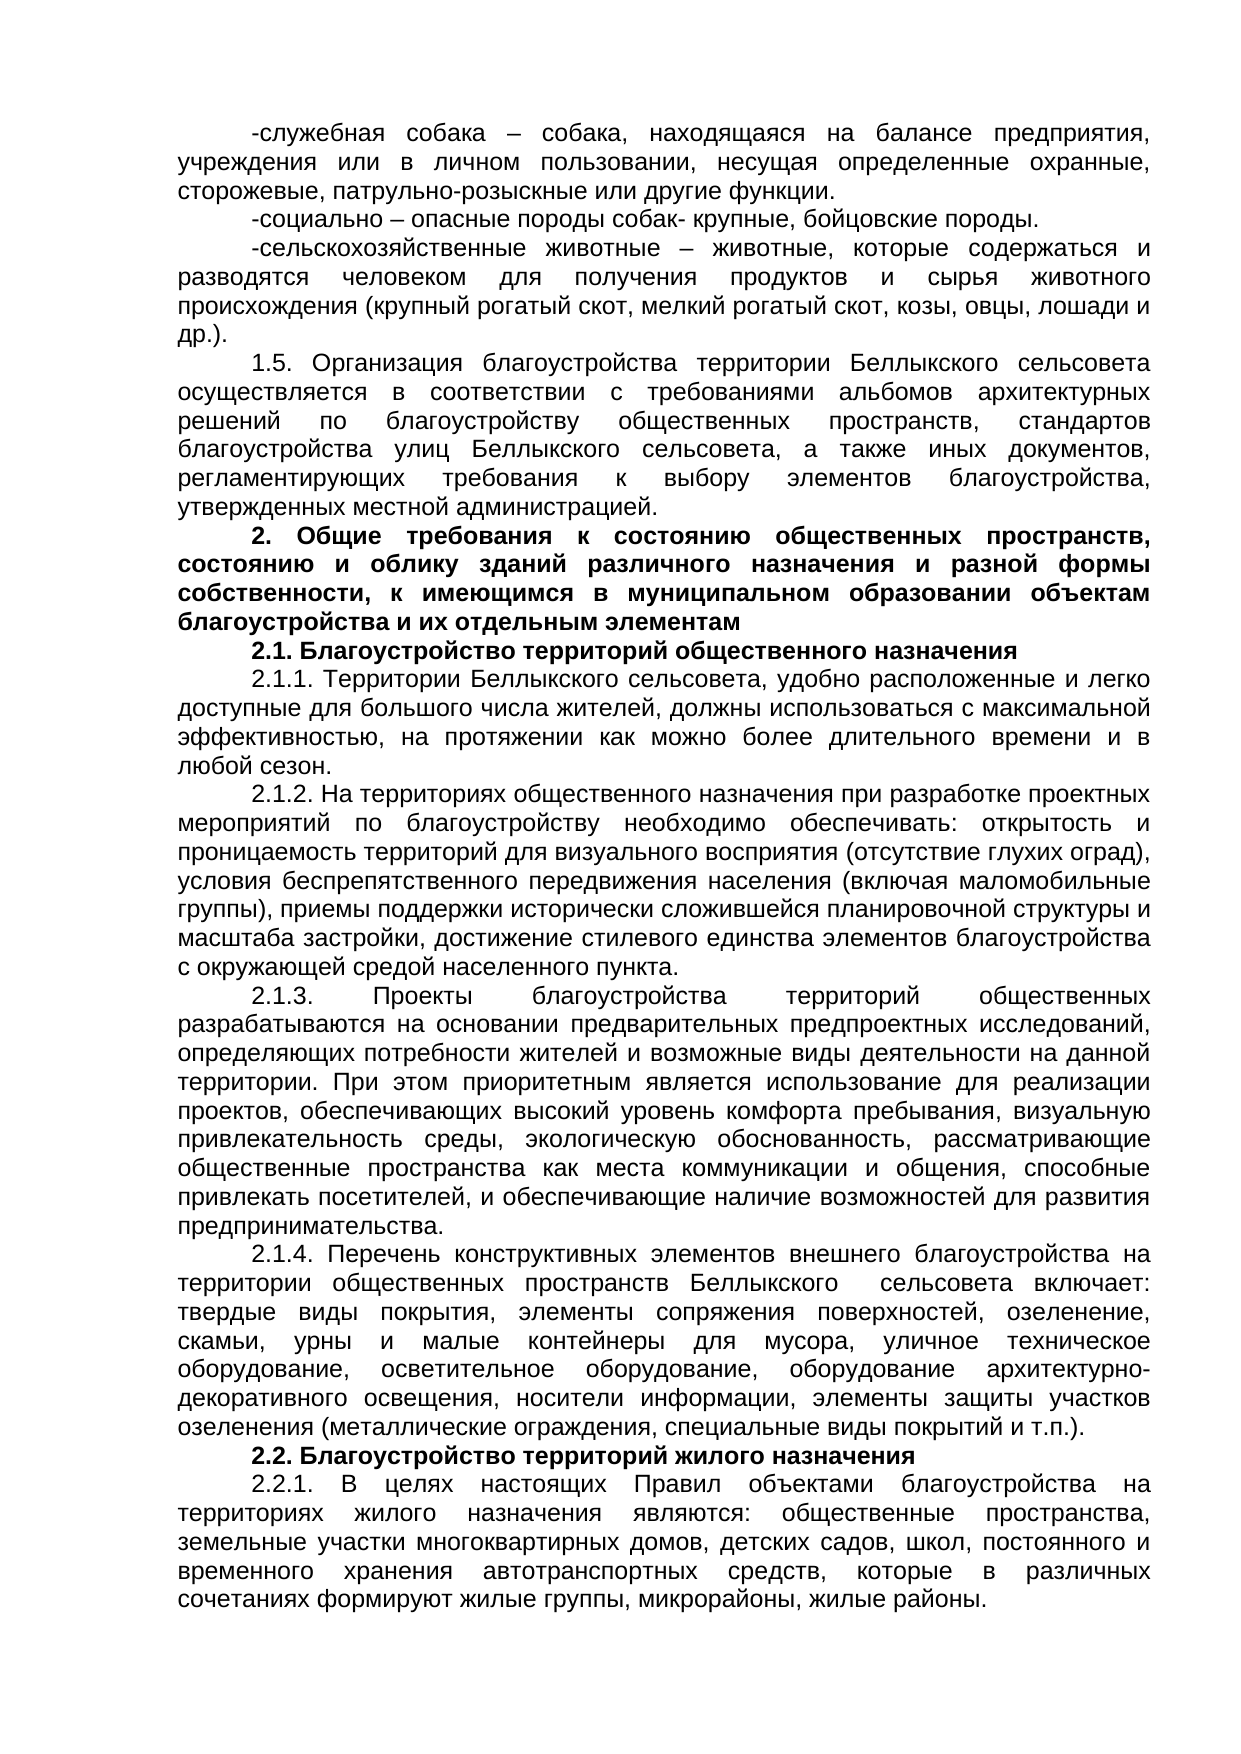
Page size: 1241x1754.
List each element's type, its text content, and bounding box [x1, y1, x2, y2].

text 1.5. Организация благоустройства территории Беллыкского сельсовета осуществляется в соответствии с требованиями альбомов архитектурных решений по благоустройству общественных пространств, стандартов благоустройства улиц Беллыкского сельсовета, а также иных документов, регламентирующих требования к выбору элементов благоустройства, утвержденных местной администрацией. [177, 348, 1152, 521]
text 2. Общие требования к состоянию общественных пространств, состоянию и облику зданий различного назначения и разной формы собственности, к имеющимся в муниципальном образовании объектам благоустройства и их отдельным элементам [177, 521, 1152, 636]
text 2.2. Благоустройство территорий жилого назначения [177, 1441, 1152, 1469]
text 2.1. Благоустройство территорий общественного назначения [177, 636, 1152, 664]
text 2.1.3. Проекты благоустройства территорий общественных разрабатываются на основании предварительных предпроектных исследований, определяющих потребности жителей и возможные виды деятельности на данной территории. При этом приоритетным является использование для реализации проектов, обеспечивающих высокий уровень комфорта пребывания, визуальную привлекательность среды, экологическую обоснованность, рассматривающие общественные пространства как места коммуникации и общения, способные привлекать посетителей, и обеспечивающие наличие возможностей для развития предпринимательства. [177, 981, 1152, 1239]
text 2.2.1. В целях настоящих Правил объектами благоустройства на территориях жилого назначения являются: общественные пространства, земельные участки многоквартирных домов, детских садов, школ, постоянного и временного хранения автотранспортных средств, которые в различных сочетаниях формируют жилые группы, микрорайоны, жилые районы. [177, 1469, 1152, 1613]
text 2.1.4. Перечень конструктивных элементов внешнего благоустройства на территории общественных пространств Беллыкского сельсовета включает: твердые виды покрытия, элементы сопряжения поверхностей, озеленение, скамьи, урны и малые контейнеры для мусора, уличное техническое оборудование, осветительное оборудование, оборудование архитектурно-декоративного освещения, носители информации, элементы защиты участков озеленения (металлические ограждения, специальные виды покрытий и т.п.). [177, 1239, 1152, 1441]
text 2.1.1. Территории Беллыкского сельсовета, удобно расположенные и легко доступные для большого числа жителей, должны использоваться с максимальной эффективностью, на протяжении как можно более длительного времени и в любой сезон. [177, 664, 1152, 779]
text 2.1.2. На территориях общественного назначения при разработке проектных мероприятий по благоустройству необходимо обеспечивать: открытость и проницаемость территорий для визуального восприятия (отсутствие глухих оград), условия беспрепятственного передвижения населения (включая маломобильные группы), приемы поддержки исторически сложившейся планировочной структуры и масштаба застройки, достижение стилевого единства элементов благоустройства с окружающей средой населенного пункта. [177, 779, 1152, 981]
text -служебная собака – собака, находящаяся на балансе предприятия, учреждения или в личном пользовании, несущая определенные охранные, сторожевые, патрульно-розыскные или другие функции. [177, 118, 1152, 204]
text -сельскохозяйственные животные – животные, которые содержаться и разводятся человеком для получения продуктов и сырья животного происхождения (крупный рогатый скот, мелкий рогатый скот, козы, овцы, лошади и др.). [177, 233, 1152, 348]
text -социально – опасные породы собак- крупные, бойцовские породы. [177, 204, 1152, 233]
